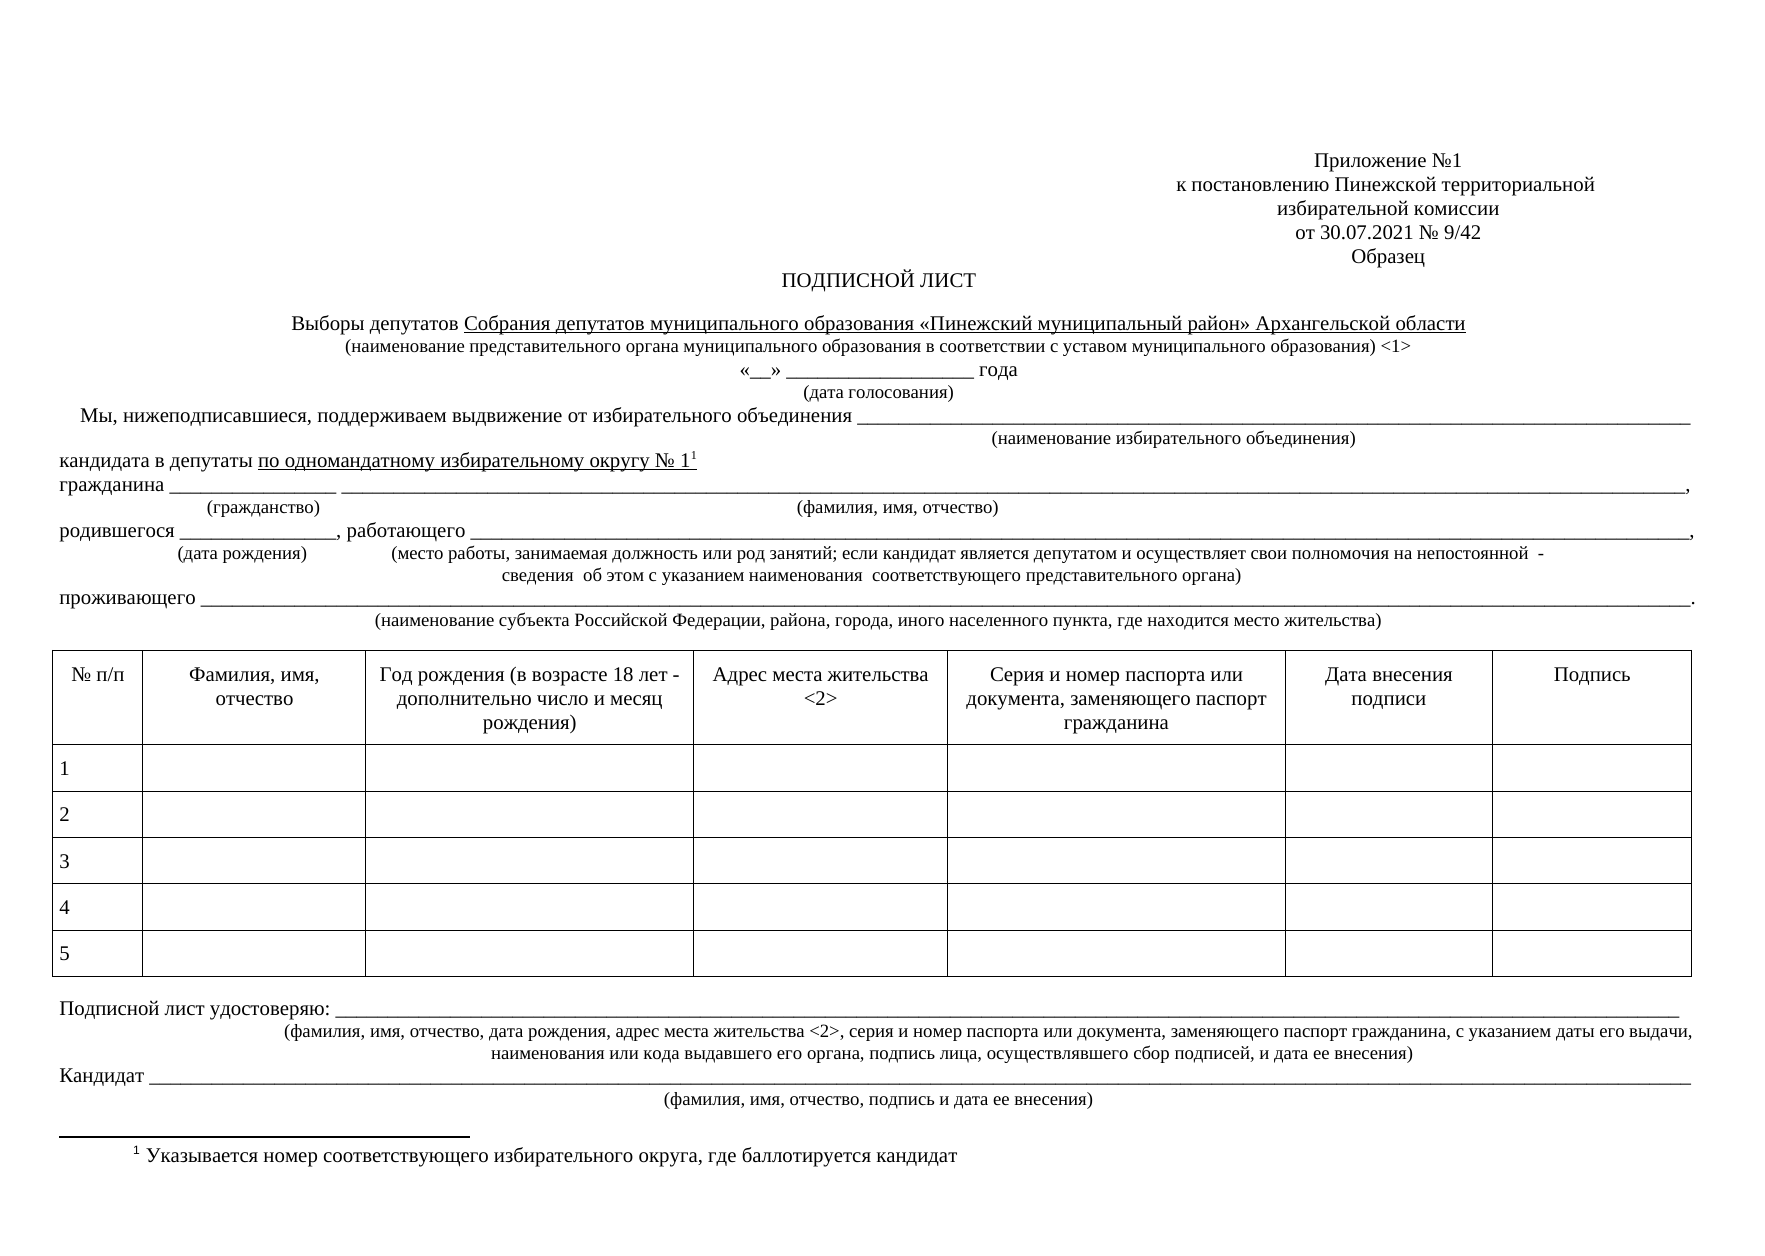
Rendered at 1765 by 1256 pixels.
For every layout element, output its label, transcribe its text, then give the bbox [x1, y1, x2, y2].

table_cell [143, 745, 365, 791]
text (дата голосования) [59, 381, 1698, 402]
text от 30.07.2021 № 9/42 [1078, 220, 1698, 244]
text ПОДПИСНОЙ ЛИСТ [59, 268, 1698, 292]
text «__» __________________ года [59, 357, 1698, 381]
text родившегося _______________, работающего _____________________________________________________________________________________________________________________, [59, 518, 1698, 542]
table_cell [1286, 884, 1492, 930]
table_header Адрес места жительства <2> [694, 651, 947, 744]
text (наименование представительного органа муниципального образования в соответствии с уставом муниципального образования) <1> [59, 335, 1698, 357]
text кандидата в депутаты по одномандатному избирательному округу № 1 [59, 448, 1698, 472]
table_cell [366, 745, 693, 791]
text (гражданство) (фамилия, имя, отчество) [59, 496, 1698, 518]
table_cell [694, 838, 947, 883]
table_cell [694, 792, 947, 837]
text (наименование избирательного объединения) [575, 427, 1698, 448]
table_header № п/п [53, 651, 142, 744]
table_cell [1493, 838, 1691, 883]
table_cell [1493, 792, 1691, 837]
text Образец [1078, 244, 1698, 268]
table_cell [948, 884, 1285, 930]
table_cell 3 [53, 838, 142, 883]
table_cell [1286, 792, 1492, 837]
table_cell [366, 838, 693, 883]
table_cell 2 [53, 792, 142, 837]
text Мы, нижеподписавшиеся, поддерживаем выдвижение от избирательного объединения ________________________________________________________________________________ [59, 402, 1698, 427]
table_cell [948, 792, 1285, 837]
table_cell [366, 792, 693, 837]
table_cell [143, 792, 365, 837]
text (наименование субъекта Российской Федерации, района, города, иного населенного пункта, где находится место жительства) [59, 609, 1698, 631]
table_cell 5 [53, 931, 142, 976]
table_cell [948, 931, 1285, 976]
table_cell [366, 884, 693, 930]
text (фамилия, имя, отчество, дата рождения, адрес места жительства <2>, серия и номер паспорта или документа, заменяющего паспорт гражданина, с указанием даты его выдачи, наименования или кода выдавшего его органа, подпись лица, осуществлявшего сбор подписей, и дата ее внесения) [207, 1020, 1698, 1063]
table_header Фамилия, имя, отчество [143, 651, 365, 744]
table_cell [143, 931, 365, 976]
text (дата рождения) (место работы, занимаемая должность или род занятий; если кандидат является депутатом и осуществляет свои полномочия на непостоянной - [177, 542, 1698, 563]
table_cell [143, 838, 365, 883]
table_cell [948, 745, 1285, 791]
text Выборы депутатов Собрания депутатов муниципального образования «Пинежский муниципальный район» Архангельской области [59, 311, 1698, 335]
table_cell [1493, 931, 1691, 976]
table_cell [694, 931, 947, 976]
table_cell [948, 838, 1285, 883]
table_cell [1286, 838, 1492, 883]
table_cell 4 [53, 884, 142, 930]
table_cell [1493, 745, 1691, 791]
text сведения об этом с указанием наименования соответствующего представительного органа) [177, 563, 1698, 585]
table_cell [1493, 884, 1691, 930]
text Подписной лист удостоверяю: _________________________________________________________________________________________________________________________________ [59, 996, 1698, 1020]
table_cell [694, 745, 947, 791]
table_cell [1286, 931, 1492, 976]
table_header Подпись [1493, 651, 1691, 744]
text проживающего _______________________________________________________________________________________________________________________________________________. [59, 585, 1698, 609]
text Кандидат ____________________________________________________________________________________________________________________________________________________ [59, 1063, 1698, 1087]
text Приложение №1 [1078, 148, 1698, 172]
text к постановлению Пинежской территориальной избирательной комиссии [1078, 172, 1698, 220]
table_cell [143, 884, 365, 930]
table_cell [366, 931, 693, 976]
table_cell 1 [53, 745, 142, 791]
text (фамилия, имя, отчество, подпись и дата ее внесения) [59, 1087, 1698, 1109]
table_header Год рождения (в возрасте 18 лет - дополнительно число и месяц рождения) [366, 651, 693, 744]
text гражданина ________________ _________________________________________________________________________________________________________________________________, [59, 472, 1698, 496]
table_cell [694, 884, 947, 930]
table_header Серия и номер паспорта или документа, заменяющего паспорт гражданина [948, 651, 1285, 744]
table_cell [1286, 745, 1492, 791]
table_header Дата внесения подписи [1286, 651, 1492, 744]
